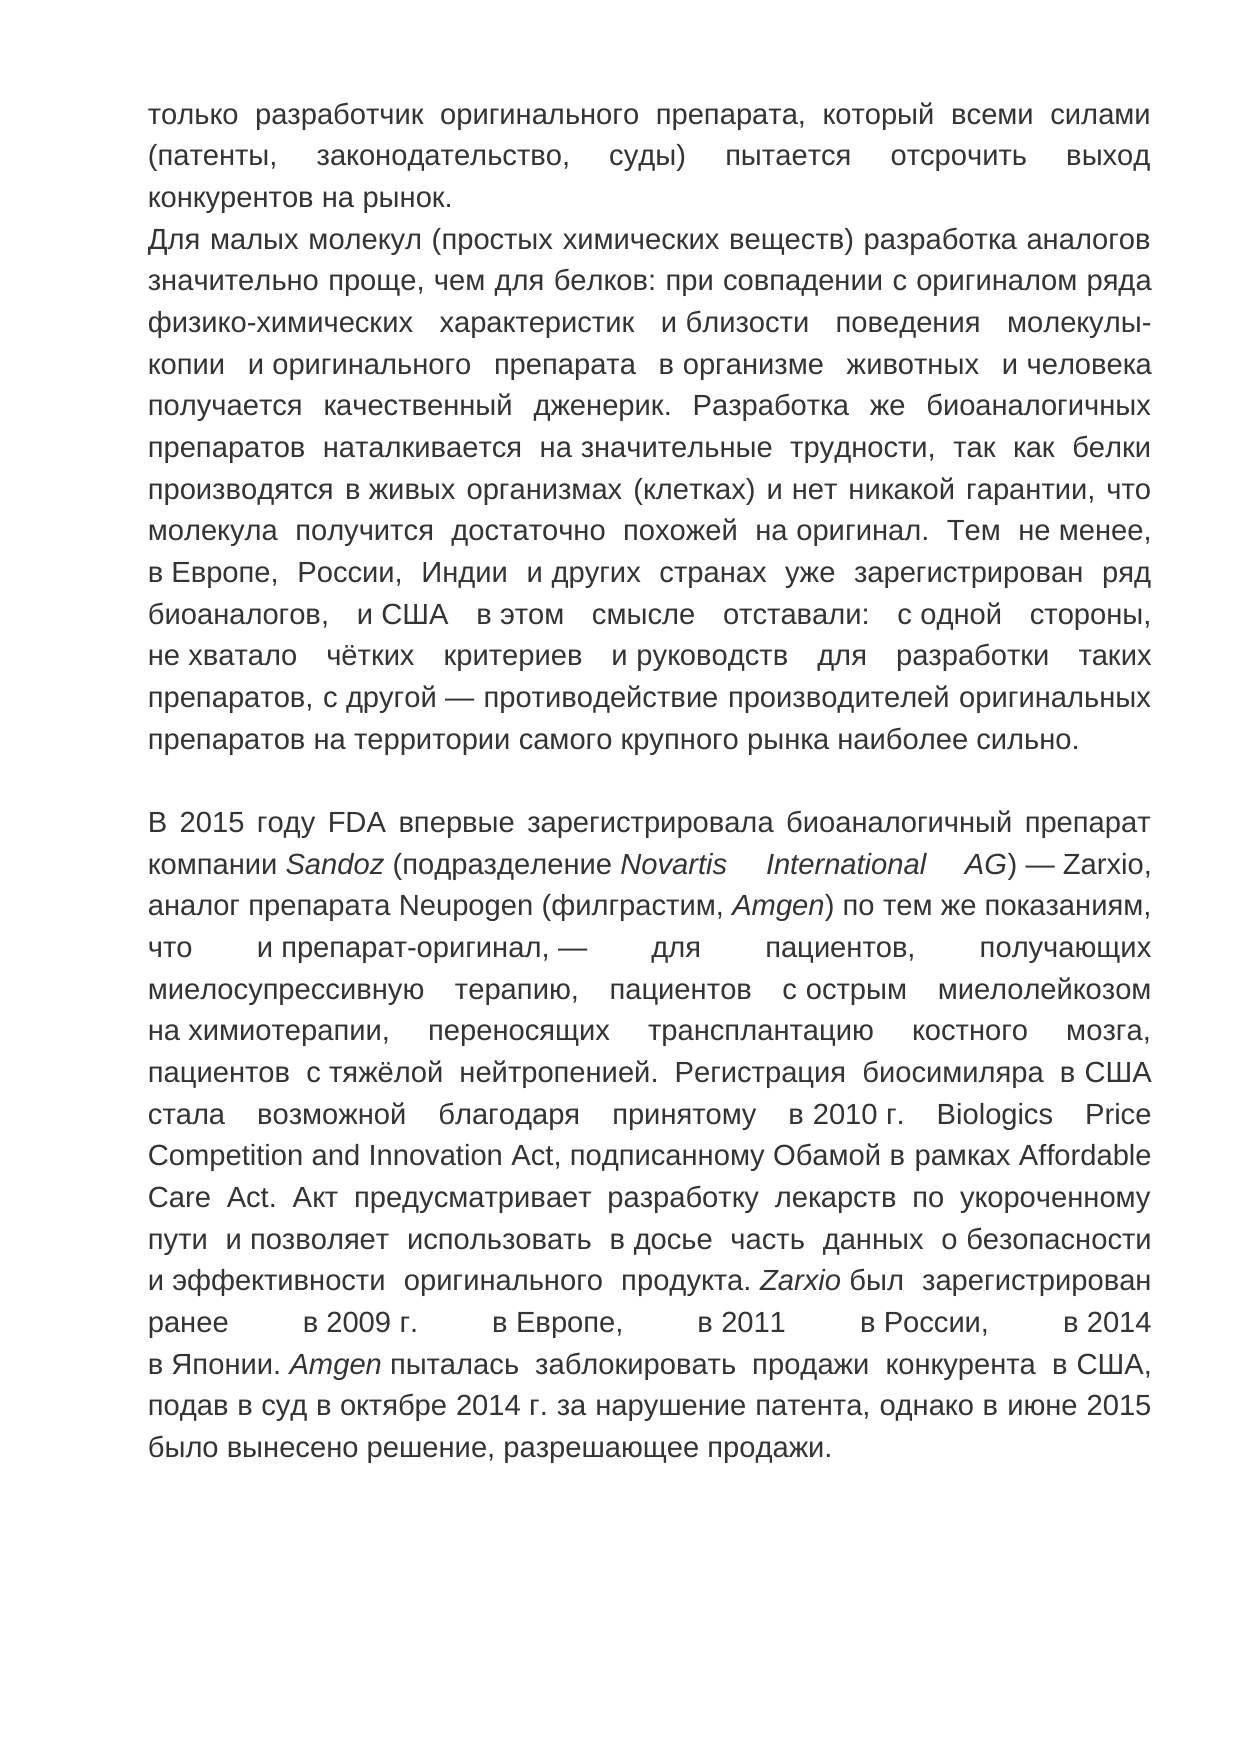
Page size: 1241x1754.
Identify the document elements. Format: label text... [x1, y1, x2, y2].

text В 2015 году FDA впервые зарегистрировала биоаналогичный препарат компании Sandoz (подразделение Novartis International AG) — Zarxio, аналог препарата Neupogen (филграстим, Amgen) по тем же показаниям, что и препарат-оригинал, — для пациентов, получающих миелосупрессивную терапию, пациентов с острым миелолейкозом на химиотерапии, переносящих трансплантацию костного мозга, пациентов с тяжёлой нейтропенией. Регистрация биосимиляра в США стала возможной благодаря принятому в 2010 г. Biologics Price Competition and Innovation Act, подписанному Обамой в рамках Affordable Care Act. Акт предусматривает разработку лекарств по укороченному пути и позволяет использовать в досье часть данных о безопасности и эффективности оригинального продукта. Zarxio был зарегистрирован ранее в 2009 г. в Европе, в 2011 в России, в 2014 в Японии. Amgen пыталась заблокировать продажи конкурента в США, подав в суд в октябре 2014 г. за нарушение патента, однако в июне 2015 было вынесено решение, разрешающее продажи. [148, 797, 1152, 1463]
text Для малых молекул (простых химических веществ) разработка аналогов значительно проще, чем для белков: при совпадении с оригиналом ряда физико-химических характеристик и близости поведения молекулы-копии и оригинального препарата в организме животных и человека получается качественный дженерик. Разработка же биоаналогичных препаратов наталкивается на значительные трудности, так как белки производятся в живых организмах (клетках) и нет никакой гарантии, что молекула получится достаточно похожей на оригинал. Тем не менее, в Европе, России, Индии и других странах уже зарегистрирован ряд биоаналогов, и США в этом смысле отставали: с одной стороны, не хватало чётких критериев и руководств для разработки таких препаратов, с другой — противодействие производителей оригинальных препаратов на территории самого крупного рынка наиболее сильно. [148, 213, 1152, 755]
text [148, 88, 1152, 213]
